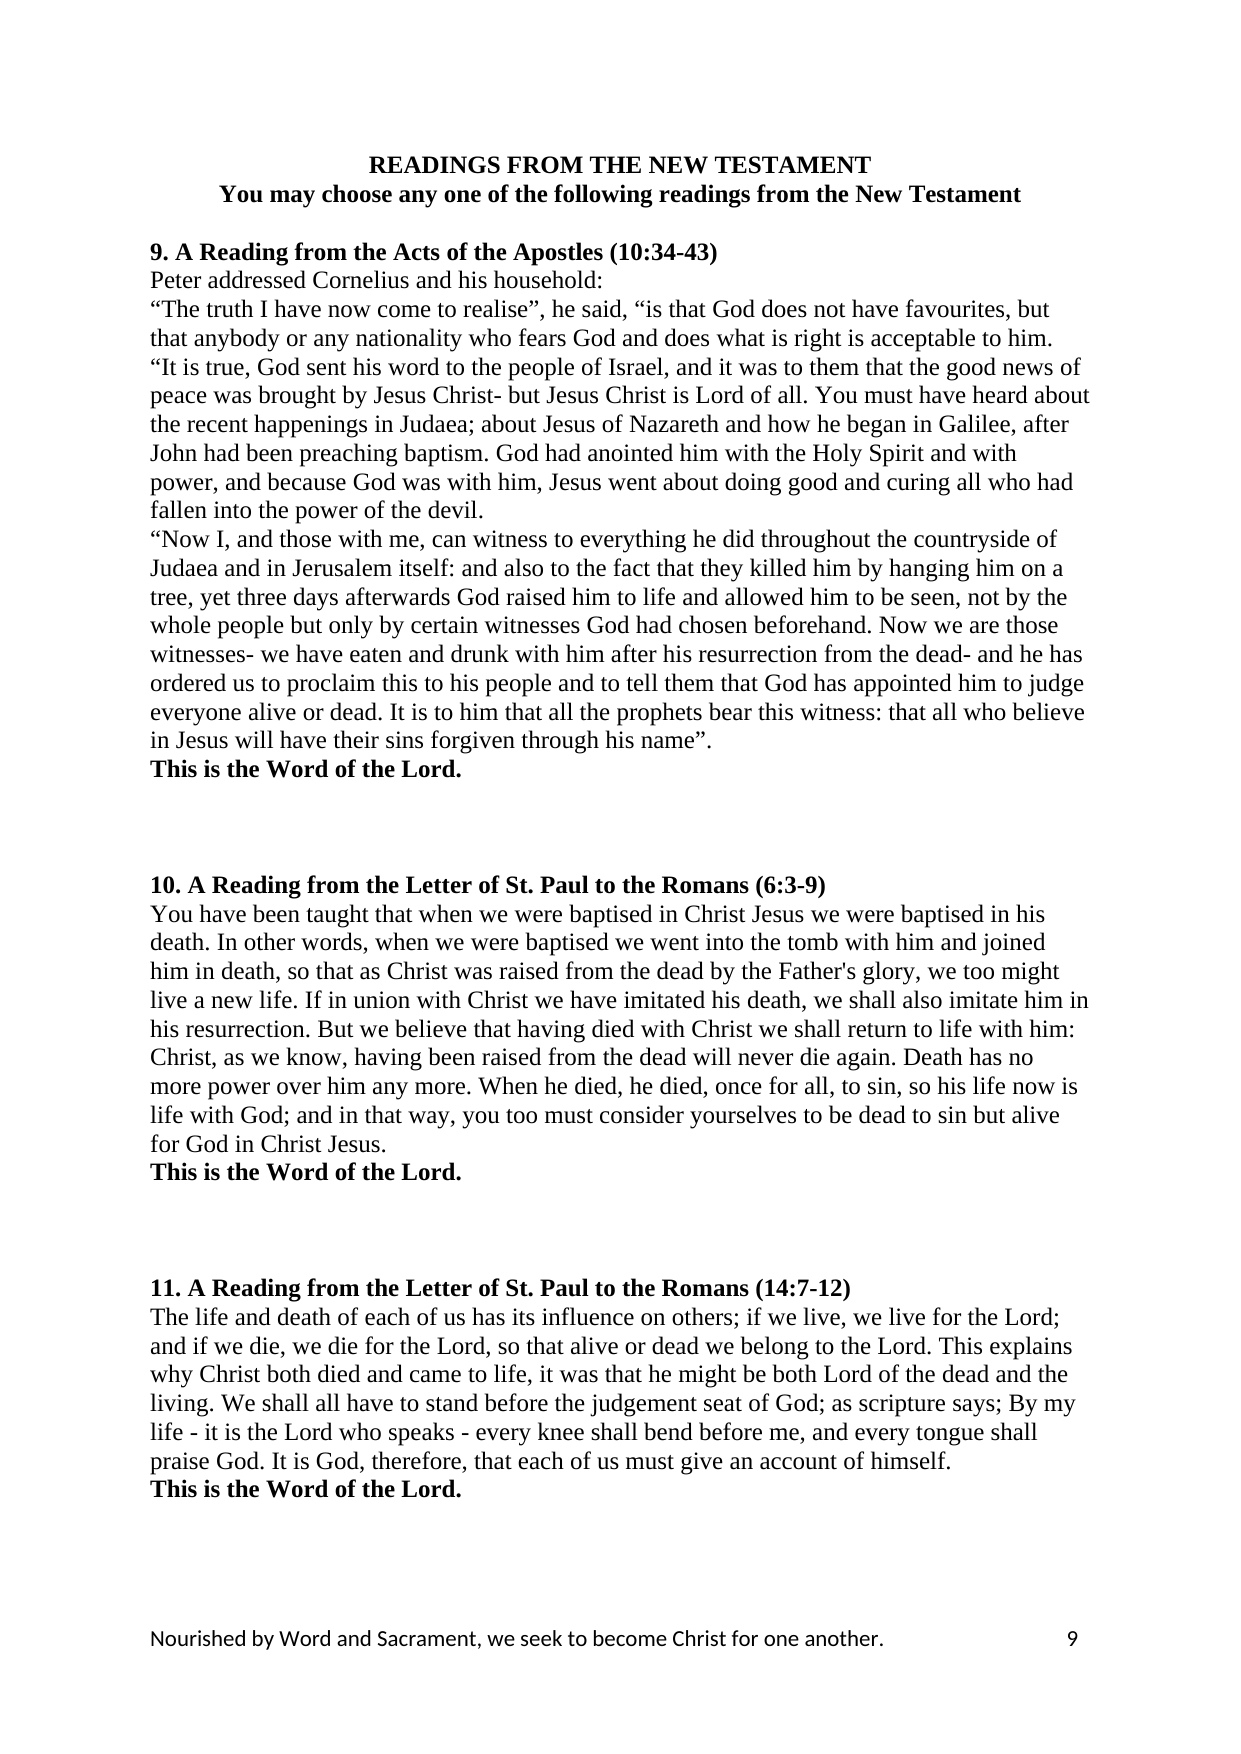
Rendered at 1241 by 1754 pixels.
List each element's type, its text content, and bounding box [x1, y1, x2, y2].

text READINGS FROM THE NEW TESTAMENT You may choose any one of the following readings from the New Testament [150, 150, 1090, 207]
text 11. A Reading from the Letter of St. Paul to the Romans (14:7-12) The life and death of each of us has its influence on others; if we live, we live for the Lord; and if we die, we die for the Lord, so that alive or dead we belong to the Lord. This explains why Christ both died and came to life, it was that he might be both Lord of the dead and the living. We shall all have to stand before the judgement seat of God; as scripture says; By my life - it is the Lord who speaks - every knee shall bend before me, and every tongue shall praise God. It is God, therefore, that each of us must give an account of himself. This is the Word of the Lord. [150, 1273, 1090, 1503]
text 10. A Reading from the Letter of St. Paul to the Romans (6:3-9) You have been taught that when we were baptised in Christ Jesus we were baptised in his death. In other words, when we were baptised we went into the tomb with him and joined him in death, so that as Christ was raised from the dead by the Father's glory, we too might live a new life. If in union with Christ we have imitated his death, we shall also imitate him in his resurrection. But we believe that having died with Christ we shall return to life with him: Christ, as we know, having been raised from the dead will never die again. Death has no more power over him any more. When he died, he died, once for all, to sin, so his life now is life with God; and in that way, you too must consider yourselves to be dead to sin but alive for God in Christ Jesus. This is the Word of the Lord. [150, 870, 1090, 1186]
text 9. A Reading from the Acts of the Apostles (10:34-43) Peter addressed Cornelius and his household: “The truth I have now come to realise”, he said, “is that God does not have favourites, but that anybody or any nationality who fears God and does what is right is acceptable to him. “It is true, God sent his word to the people of Israel, and it was to them that the good news of peace was brought by Jesus Christ- but Jesus Christ is Lord of all. You must have heard about the recent happenings in Judaea; about Jesus of Nazareth and how he began in Galilee, after John had been preaching baptism. God had anointed him with the Holy Spirit and with power, and because God was with him, Jesus went about doing good and curing all who had fallen into the power of the devil. “Now I, and those with me, can witness to everything he did throughout the countryside of Judaea and in Jerusalem itself: and also to the fact that they killed him by hanging him on a tree, yet three days afterwards God raised him to life and allowed him to be seen, not by the whole people but only by certain witnesses God had chosen beforehand. Now we are those witnesses- we have eaten and drunk with him after his resurrection from the dead- and he has ordered us to proclaim this to his people and to tell them that God has appointed him to judge everyone alive or dead. It is to him that all the prophets bear this witness: that all who believe in Jesus will have their sins forgiven through his name”. This is the Word of the Lord. [150, 237, 1090, 783]
